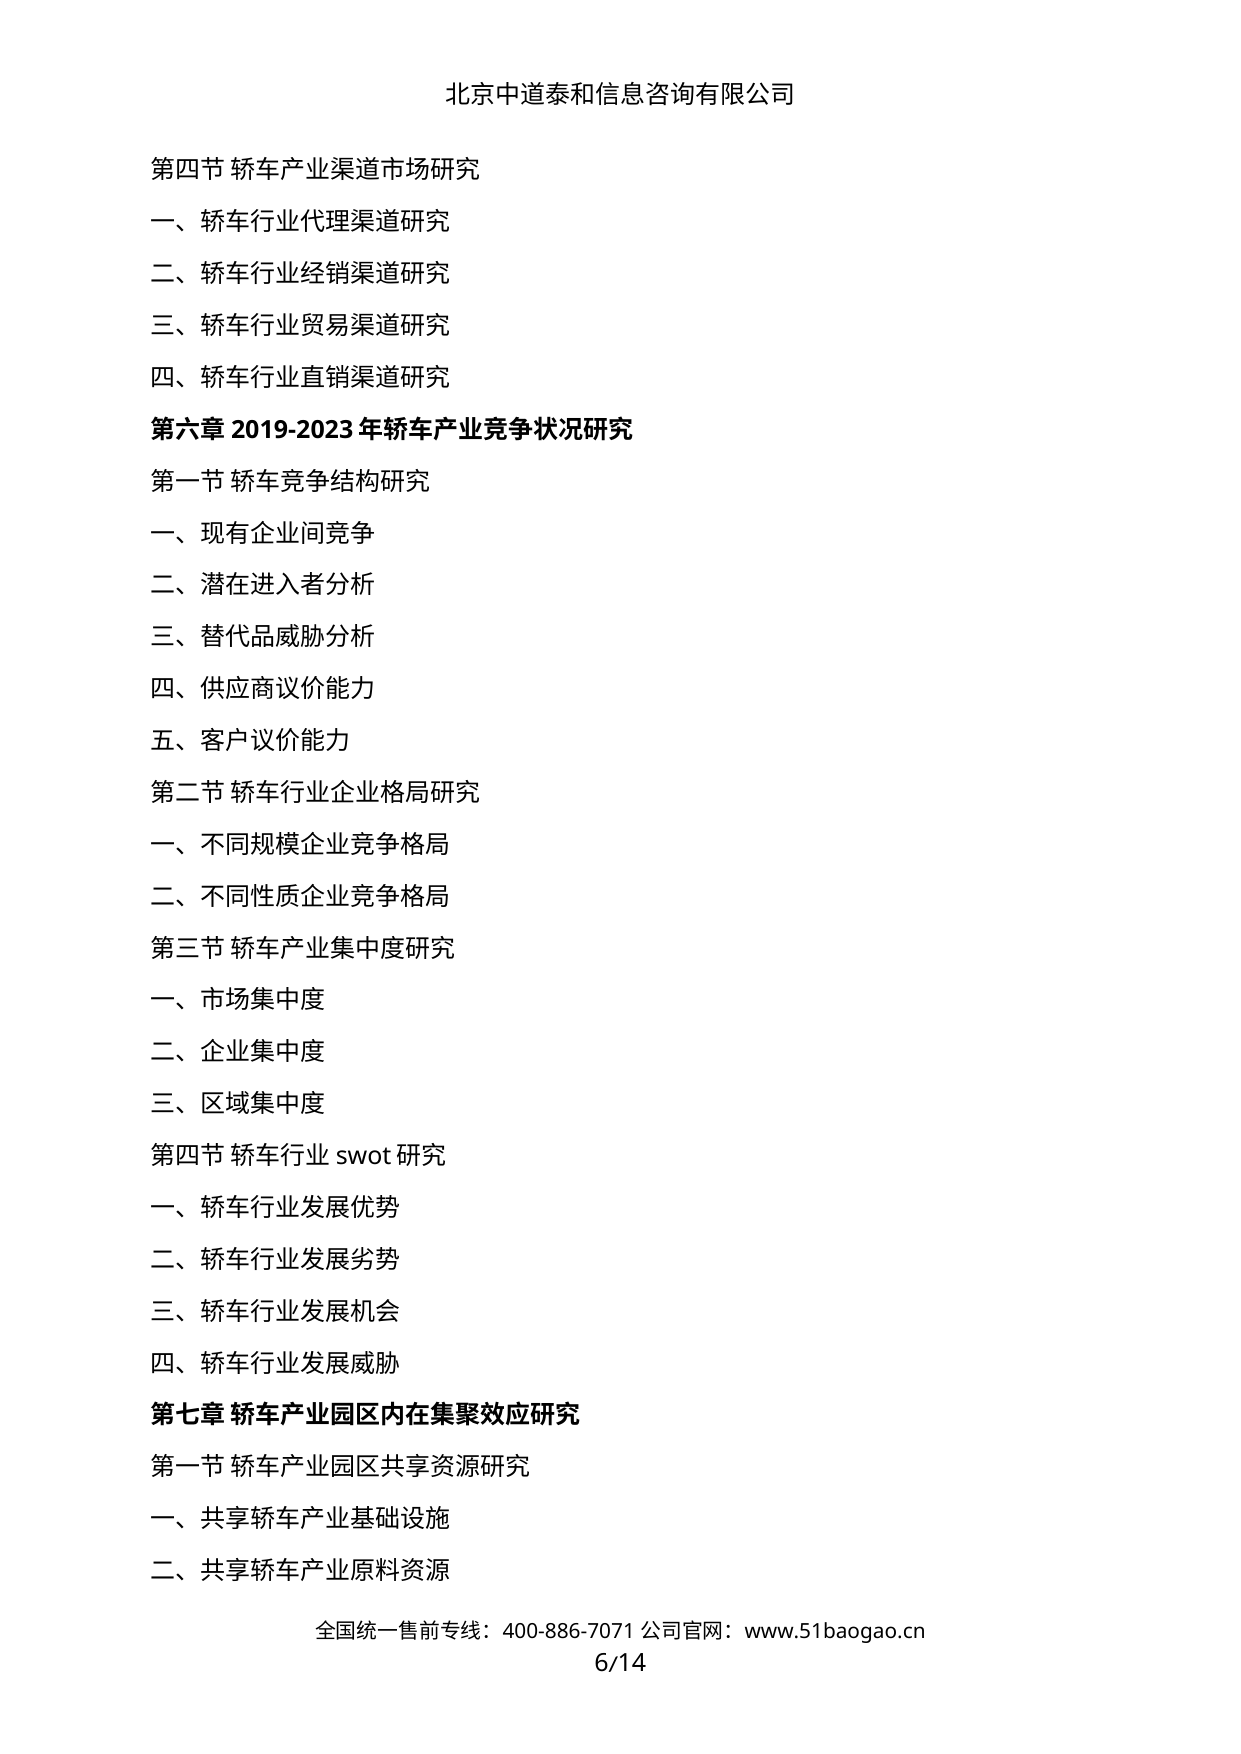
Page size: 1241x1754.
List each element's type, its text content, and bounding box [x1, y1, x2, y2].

text 二、轿车行业发展劣势 [150, 1239, 1090, 1276]
text 第三节 轿车产业集中度研究 [150, 928, 1090, 964]
text 第四节 轿车产业渠道市场研究 [150, 150, 1090, 186]
text 二、轿车行业经销渠道研究 [150, 254, 1090, 290]
text 第七章 轿车产业园区内在集聚效应研究 [150, 1395, 1090, 1431]
text 三、轿车行业贸易渠道研究 [150, 306, 1090, 342]
text 四、供应商议价能力 [150, 669, 1090, 705]
text 三、区域集中度 [150, 1084, 1090, 1120]
text 一、共享轿车产业基础设施 [150, 1499, 1090, 1535]
text 一、轿车行业代理渠道研究 [150, 202, 1090, 238]
text 二、企业集中度 [150, 1032, 1090, 1068]
text 五、客户议价能力 [150, 721, 1090, 757]
text 第六章 2019-2023年轿车产业竞争状况研究 [150, 409, 1090, 446]
text 一、不同规模企业竞争格局 [150, 824, 1090, 861]
text 二、共享轿车产业原料资源 [150, 1551, 1090, 1587]
text 第四节 轿车行业swot研究 [150, 1136, 1090, 1172]
text 一、市场集中度 [150, 980, 1090, 1016]
text 二、不同性质企业竞争格局 [150, 876, 1090, 912]
text 四、轿车行业发展威胁 [150, 1343, 1090, 1379]
text 第一节 轿车竞争结构研究 [150, 461, 1090, 497]
text 三、替代品威胁分析 [150, 617, 1090, 653]
text 一、轿车行业发展优势 [150, 1187, 1090, 1224]
text 一、现有企业间竞争 [150, 513, 1090, 549]
text 二、潜在进入者分析 [150, 565, 1090, 601]
text 三、轿车行业发展机会 [150, 1291, 1090, 1327]
text 第一节 轿车产业园区共享资源研究 [150, 1447, 1090, 1483]
text 四、轿车行业直销渠道研究 [150, 357, 1090, 394]
text 第二节 轿车行业企业格局研究 [150, 772, 1090, 809]
